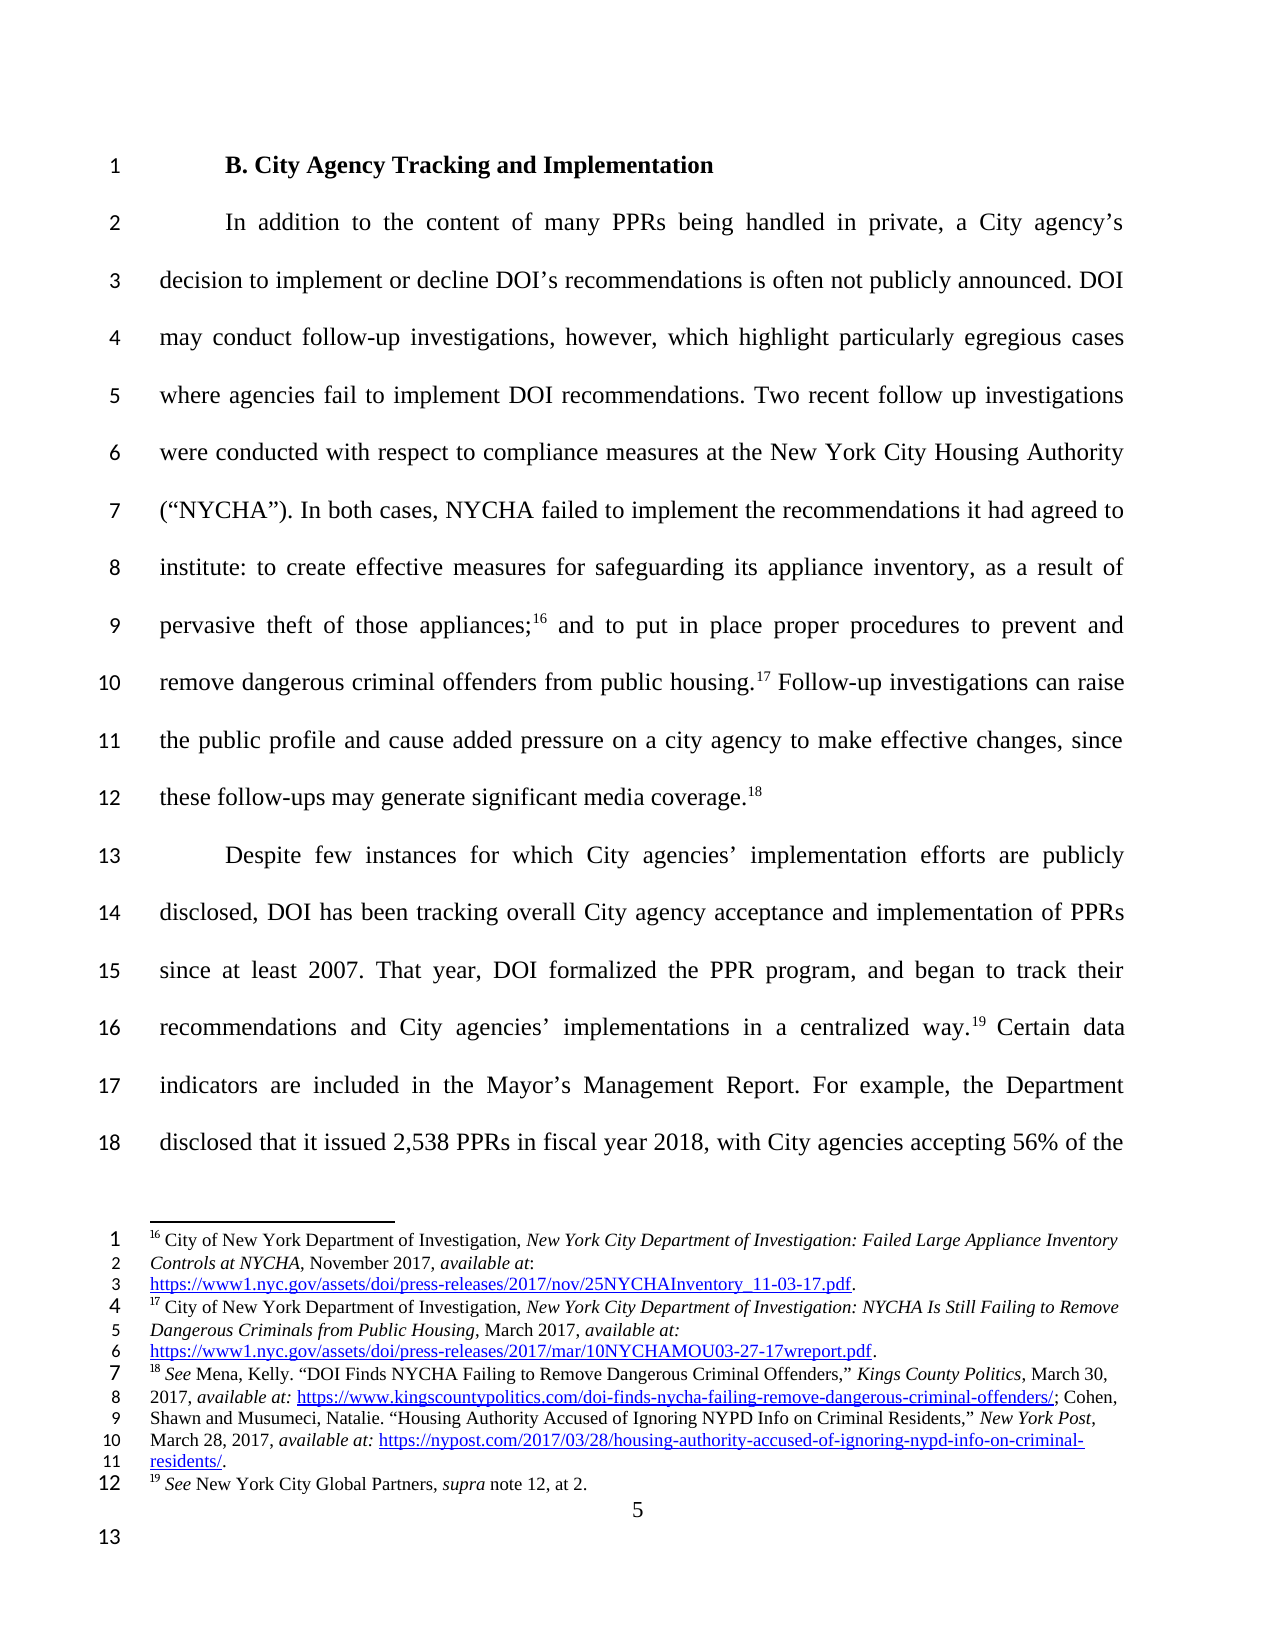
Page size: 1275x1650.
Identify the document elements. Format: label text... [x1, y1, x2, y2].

text B. City Agency Tracking and Implementation [159, 150, 1125, 179]
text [159, 840, 1125, 1156]
text In addition to the content of many PPRs being handled in private, a City agency’s decision to implement or decline DOI’s recommendations is often not publicly announced. DOI may conduct follow-up investigations, however, which highlight particularly egregious cases where agencies fail to implement DOI recommendations. Two recent follow up investigations were conducted with respect to compliance measures at the New York City Housing Authority (“NYCHA”). In both cases, NYCHA failed to implement the recommendations it had agreed to institute: to create effective measures for safeguarding its appliance inventory, as a result of pervasive theft of those appliances; and to put in place proper procedures to prevent and remove dangerous criminal offenders from public housing. Follow-up investigations can raise the public profile and cause added pressure on a city agency to make effective changes, since these follow-ups may generate significant media coverage. [159, 207, 1125, 811]
